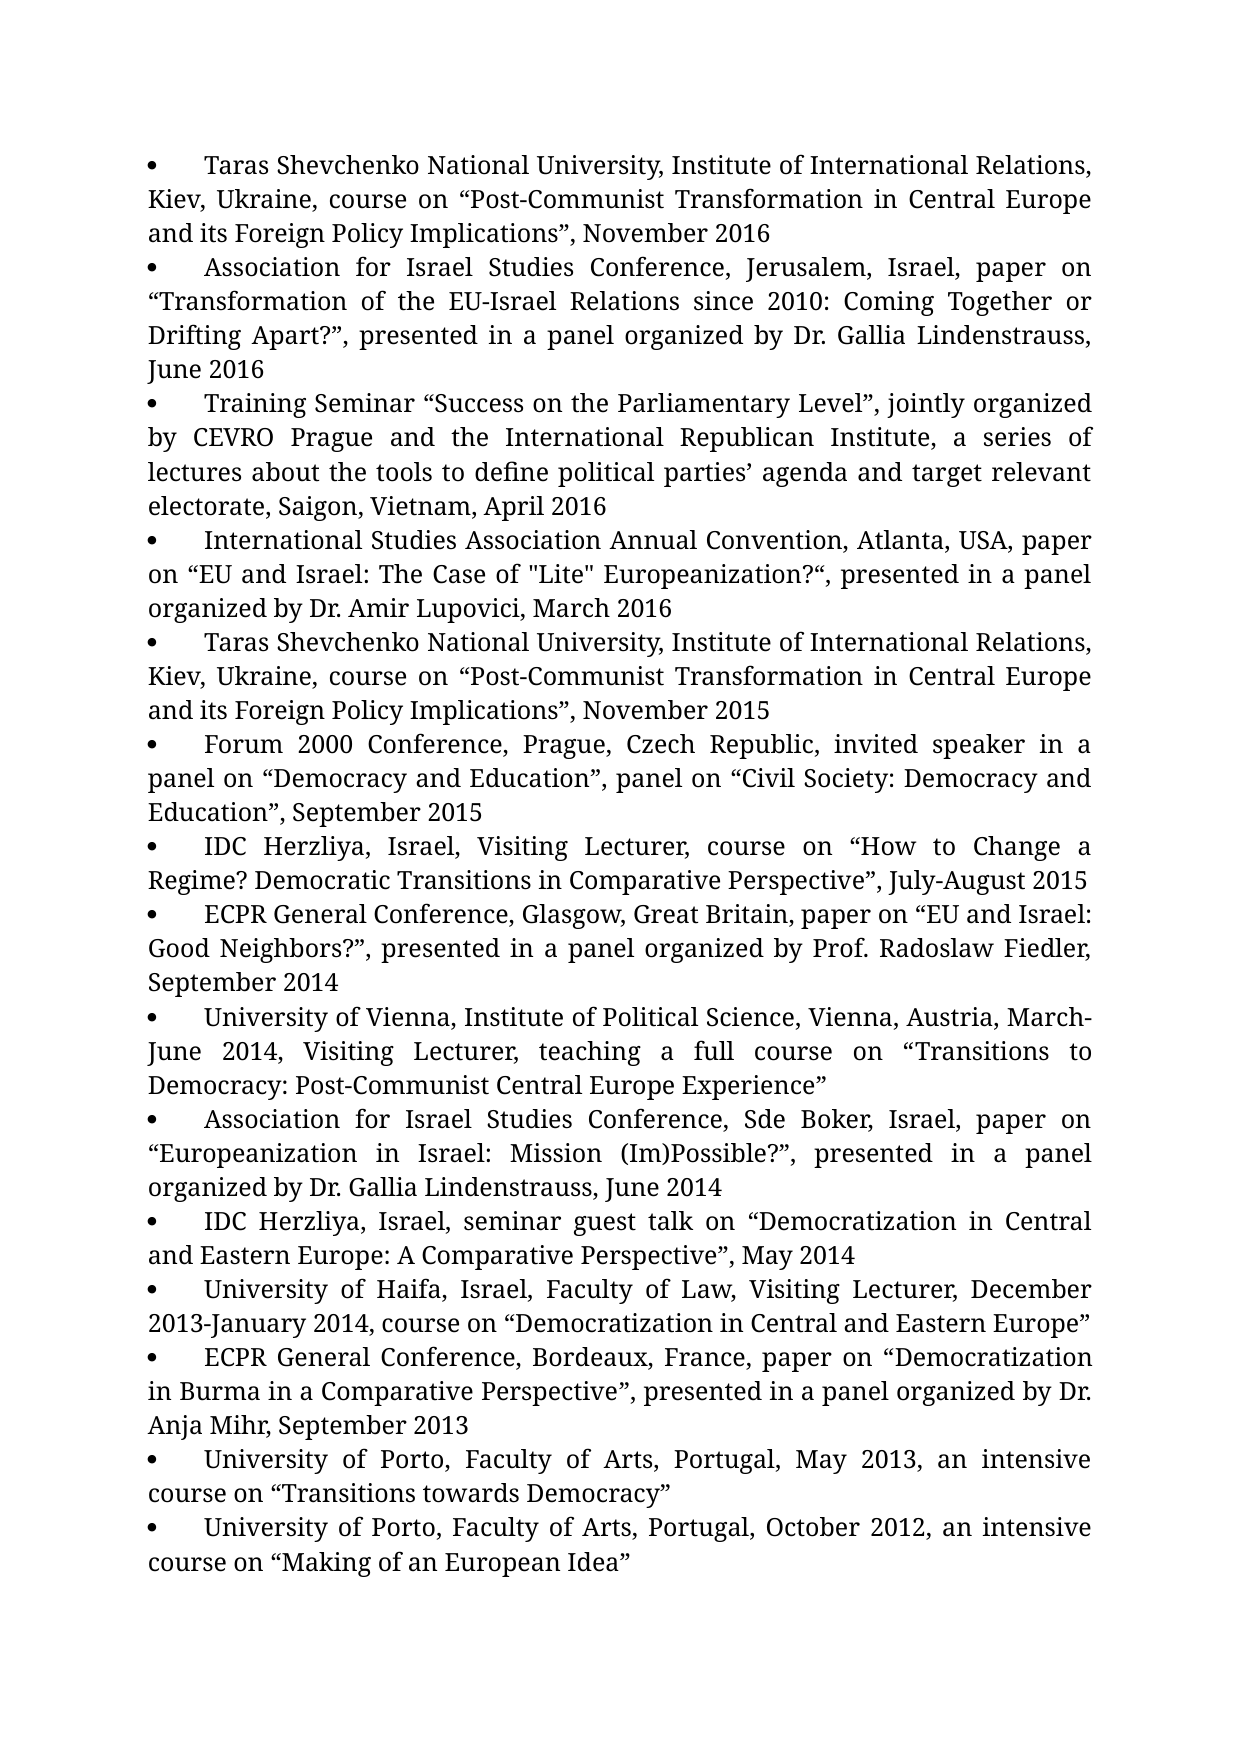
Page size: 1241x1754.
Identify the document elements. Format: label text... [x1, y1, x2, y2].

list International Studies Association Annual Convention, Atlanta, USA, paper on “EU and Israel: The Case of "Lite" Europeanization?“, presented in a panel organized by Dr. Amir Lupovici, March 2016 [148, 522, 1093, 624]
list Taras Shevchenko National University, Institute of International Relations, Kiev, Ukraine, course on “Post-Communist Transformation in Central Europe and its Foreign Policy Implications”, November 2016 [148, 148, 1093, 250]
list ECPR General Conference, Bordeaux, France, paper on “Democratization in Burma in a Comparative Perspective”, presented in a panel organized by Dr. Anja Mihr, September 2013 [148, 1340, 1093, 1442]
list ECPR General Conference, Glasgow, Great Britain, paper on “EU and Israel: Good Neighbors?”, presented in a panel organized by Prof. Radoslaw Fiedler, September 2014 [148, 897, 1093, 999]
list University of Vienna, Institute of Political Science, Vienna, Austria, March-June 2014, Visiting Lecturer, teaching a full course on “Transitions to Democracy: Post-Communist Central Europe Experience” [148, 999, 1093, 1101]
list University of Haifa, Israel, Faculty of Law, Visiting Lecturer, December 2013-January 2014, course on “Democratization in Central and Eastern Europe” [148, 1272, 1093, 1340]
list University of Porto, Faculty of Arts, Portugal, May 2013, an intensive course on “Transitions towards Democracy” [148, 1442, 1093, 1510]
list IDC Herzliya, Israel, seminar guest talk on “Democratization in Central and Eastern Europe: A Comparative Perspective”, May 2014 [148, 1203, 1093, 1272]
list Training Seminar “Success on the Parliamentary Level”, jointly organized by CEVRO Prague and the International Republican Institute, a series of lectures about the tools to define political parties’ agenda and target relevant electorate, Saigon, Vietnam, April 2016 [148, 386, 1093, 522]
list Association for Israel Studies Conference, Sde Boker, Israel, paper on “Europeanization in Israel: Mission (Im)Possible?”, presented in a panel organized by Dr. Gallia Lindenstrauss, June 2014 [148, 1101, 1093, 1203]
list IDC Herzliya, Israel, Visiting Lecturer, course on “How to Change a Regime? Democratic Transitions in Comparative Perspective”, July-August 2015 [148, 829, 1093, 897]
list Association for Israel Studies Conference, Jerusalem, Israel, paper on “Transformation of the EU-Israel Relations since 2010: Coming Together or Drifting Apart?”, presented in a panel organized by Dr. Gallia Lindenstrauss, June 2016 [148, 250, 1093, 386]
list University of Porto, Faculty of Arts, Portugal, October 2012, an intensive course on “Making of an European Idea” [148, 1510, 1093, 1578]
list Forum 2000 Conference, Prague, Czech Republic, invited speaker in a panel on “Democracy and Education”, panel on “Civil Society: Democracy and Education”, September 2015 [148, 727, 1093, 829]
list Taras Shevchenko National University, Institute of International Relations, Kiev, Ukraine, course on “Post-Communist Transformation in Central Europe and its Foreign Policy Implications”, November 2015 [148, 624, 1093, 727]
